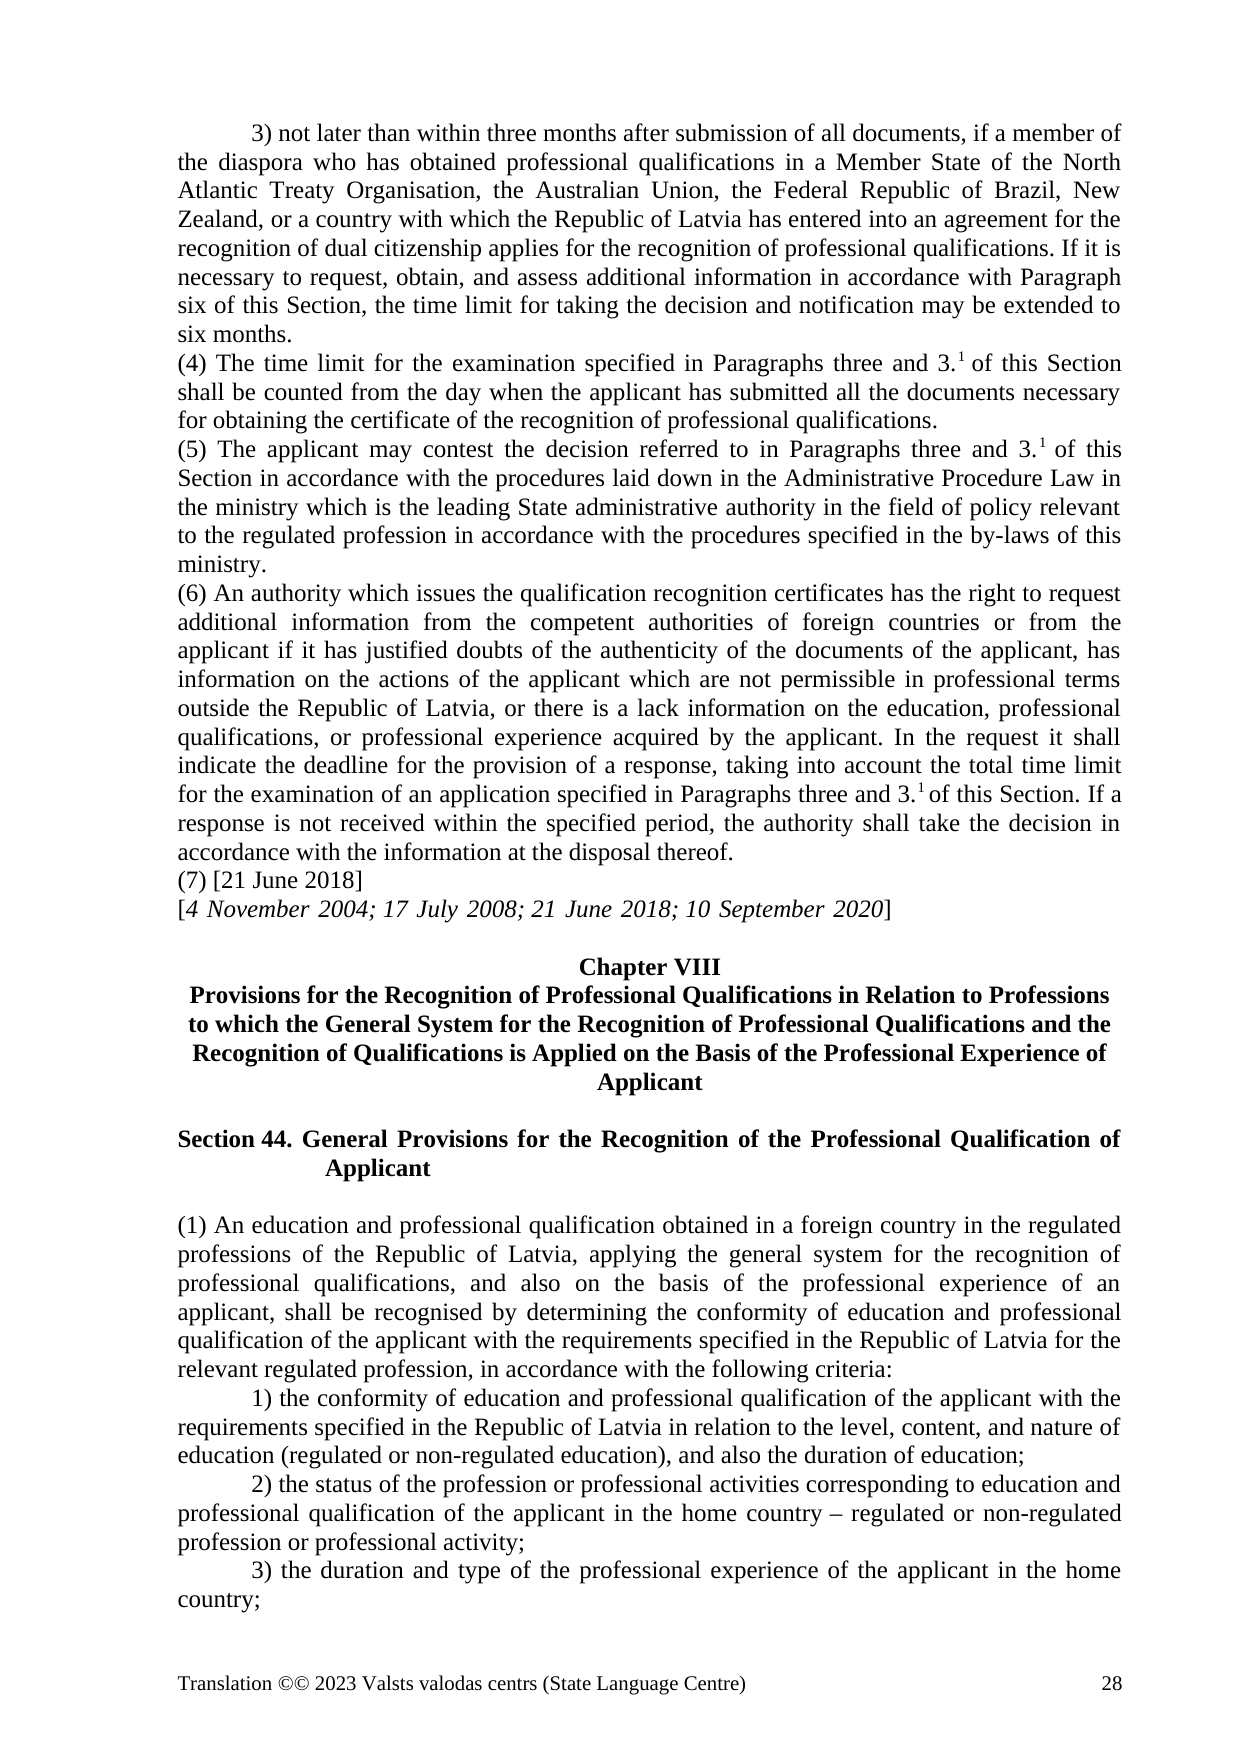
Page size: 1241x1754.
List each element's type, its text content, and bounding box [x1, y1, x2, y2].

text 3) not later than within three months after submission of all documents, if a member of the diaspora who has obtained professional qualifications in a Member State of the North Atlantic Treaty Organisation, the Australian Union, the Federal Republic of Brazil, New Zealand, or a country with which the Republic of Latvia has entered into an agreement for the recognition of dual citizenship applies for the recognition of professional qualifications. If it is necessary to request, obtain, and assess additional information in accordance with Paragraph six of this Section, the time limit for taking the decision and notification may be extended to six months. [177, 118, 1122, 348]
text 3) the duration and type of the professional experience of the applicant in the home country; [177, 1556, 1122, 1613]
text (5) The applicant may contest the decision referred to in Paragraphs three and 3.1 of this Section in accordance with the procedures laid down in the Administrative Procedure Law in the ministry which is the leading State administrative authority in the field of policy relevant to the regulated profession in accordance with the procedures specified in the by-laws of this ministry. [177, 434, 1122, 578]
text Section 44. General Provisions for the Recognition of the Professional Qualification of Applicant [177, 1124, 1122, 1182]
text 2) the status of the profession or professional activities corresponding to education and professional qualification of the applicant in the home country – regulated or non-regulated profession or professional activity; [177, 1469, 1122, 1556]
text (6) An authority which issues the qualification recognition certificates has the right to request additional information from the competent authorities of foreign countries or from the applicant if it has justified doubts of the authenticity of the documents of the applicant, has information on the actions of the applicant which are not permissible in professional terms outside the Republic of Latvia, or there is a lack information on the education, professional qualifications, or professional experience acquired by the applicant. In the request it shall indicate the deadline for the provision of a response, taking into account the total time limit for the examination of an application specified in Paragraphs three and 3.1 of this Section. If a response is not received within the specified period, the authority shall take the decision in accordance with the information at the disposal thereof. [177, 578, 1122, 866]
text 1) the conformity of education and professional qualification of the applicant with the requirements specified in the Republic of Latvia in relation to the level, content, and nature of education (regulated or non-regulated education), and also the duration of education; [177, 1383, 1122, 1469]
text (7) [21 June 2018] [177, 866, 1122, 894]
text [4 November 2004; 17 July 2008; 21 June 2018; 10 September 2020] [177, 894, 1122, 923]
text Chapter VIII [177, 952, 1122, 981]
text Provisions for the Recognition of Professional Qualifications in Relation to Professions to which the General System for the Recognition of Professional Qualifications and the Recognition of Qualifications is Applied on the Basis of the Professional Experience of Applicant [177, 981, 1122, 1096]
text (4) The time limit for the examination specified in Paragraphs three and 3.1 of this Section shall be counted from the day when the applicant has submitted all the documents necessary for obtaining the certificate of the recognition of professional qualifications. [177, 348, 1122, 434]
text (1) An education and professional qualification obtained in a foreign country in the regulated professions of the Republic of Latvia, applying the general system for the recognition of professional qualifications, and also on the basis of the professional experience of an applicant, shall be recognised by determining the conformity of education and professional qualification of the applicant with the requirements specified in the Republic of Latvia for the relevant regulated profession, in accordance with the following criteria: [177, 1211, 1122, 1383]
